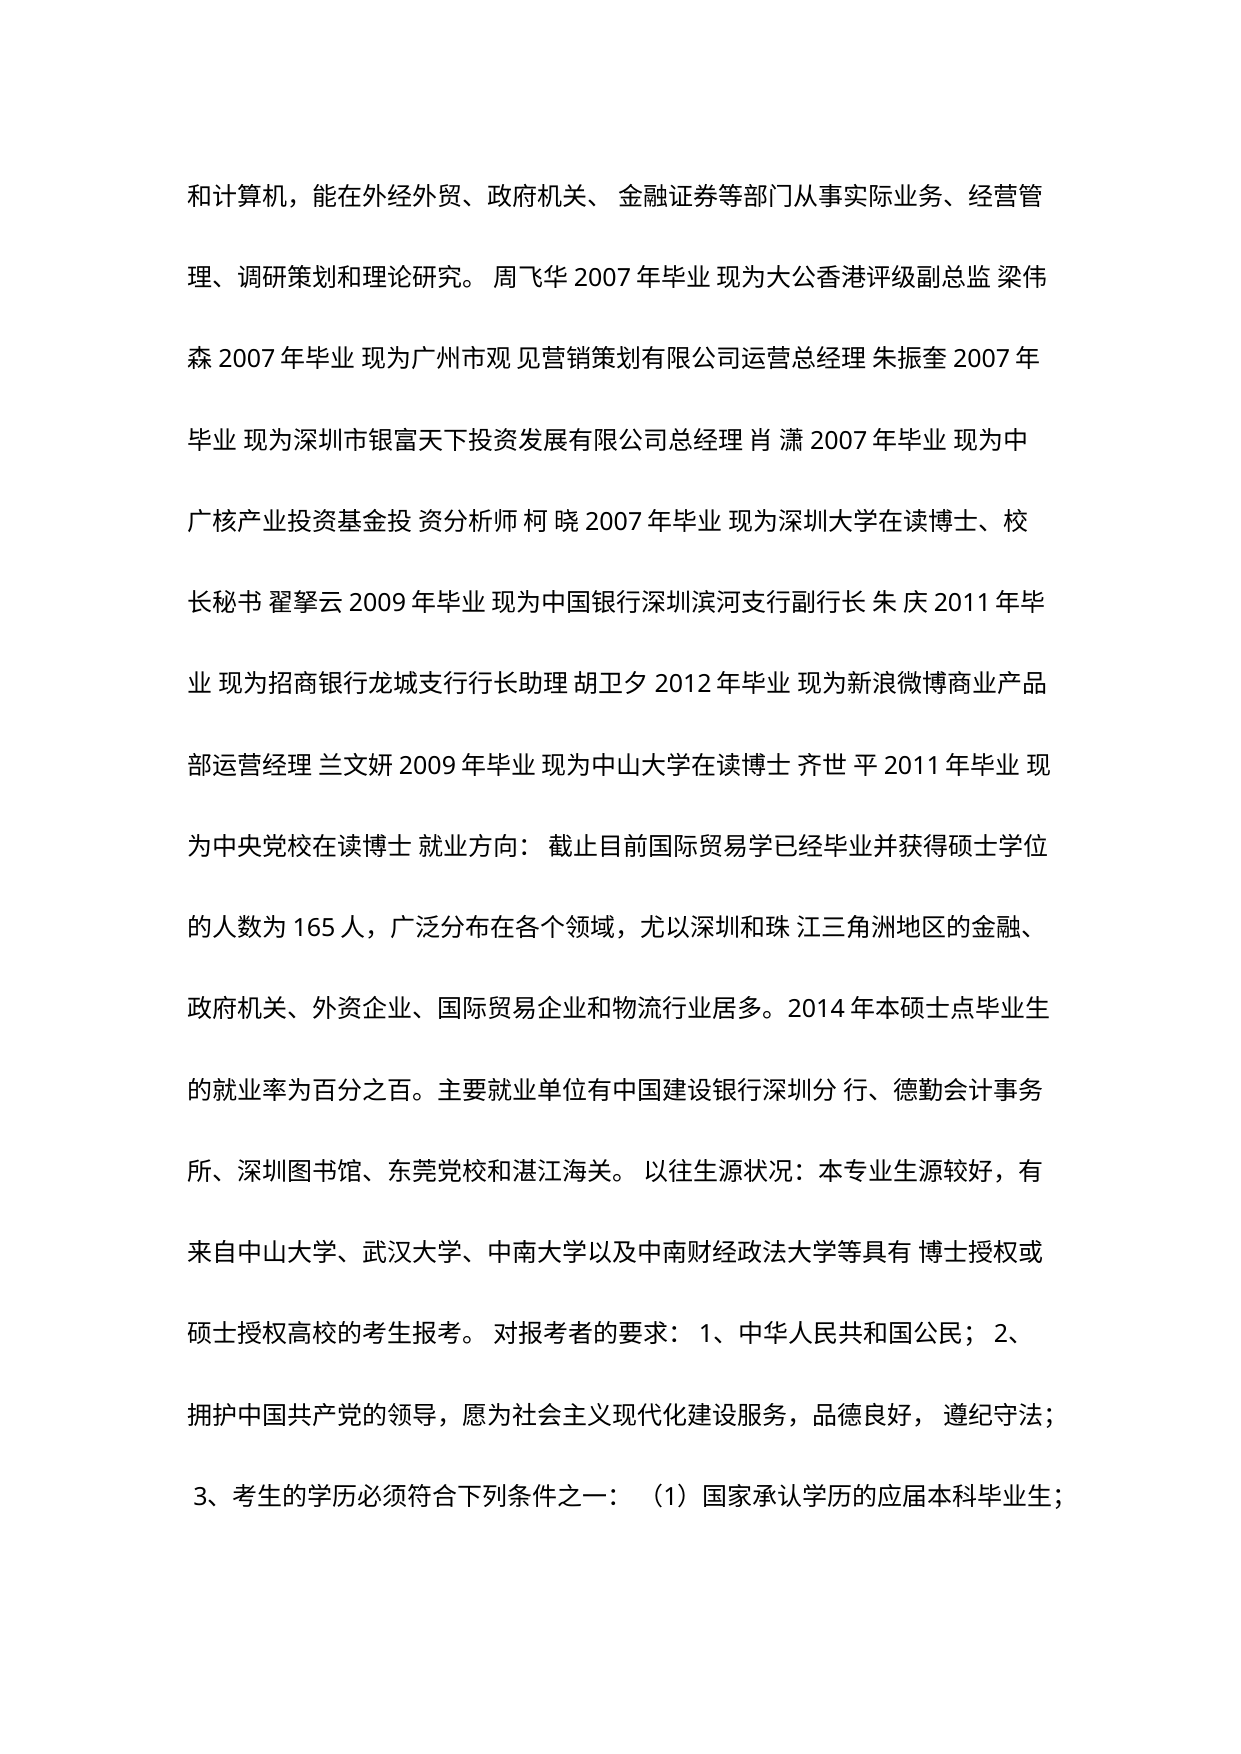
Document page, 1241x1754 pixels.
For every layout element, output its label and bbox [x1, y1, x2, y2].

text [187, 162, 1053, 1527]
